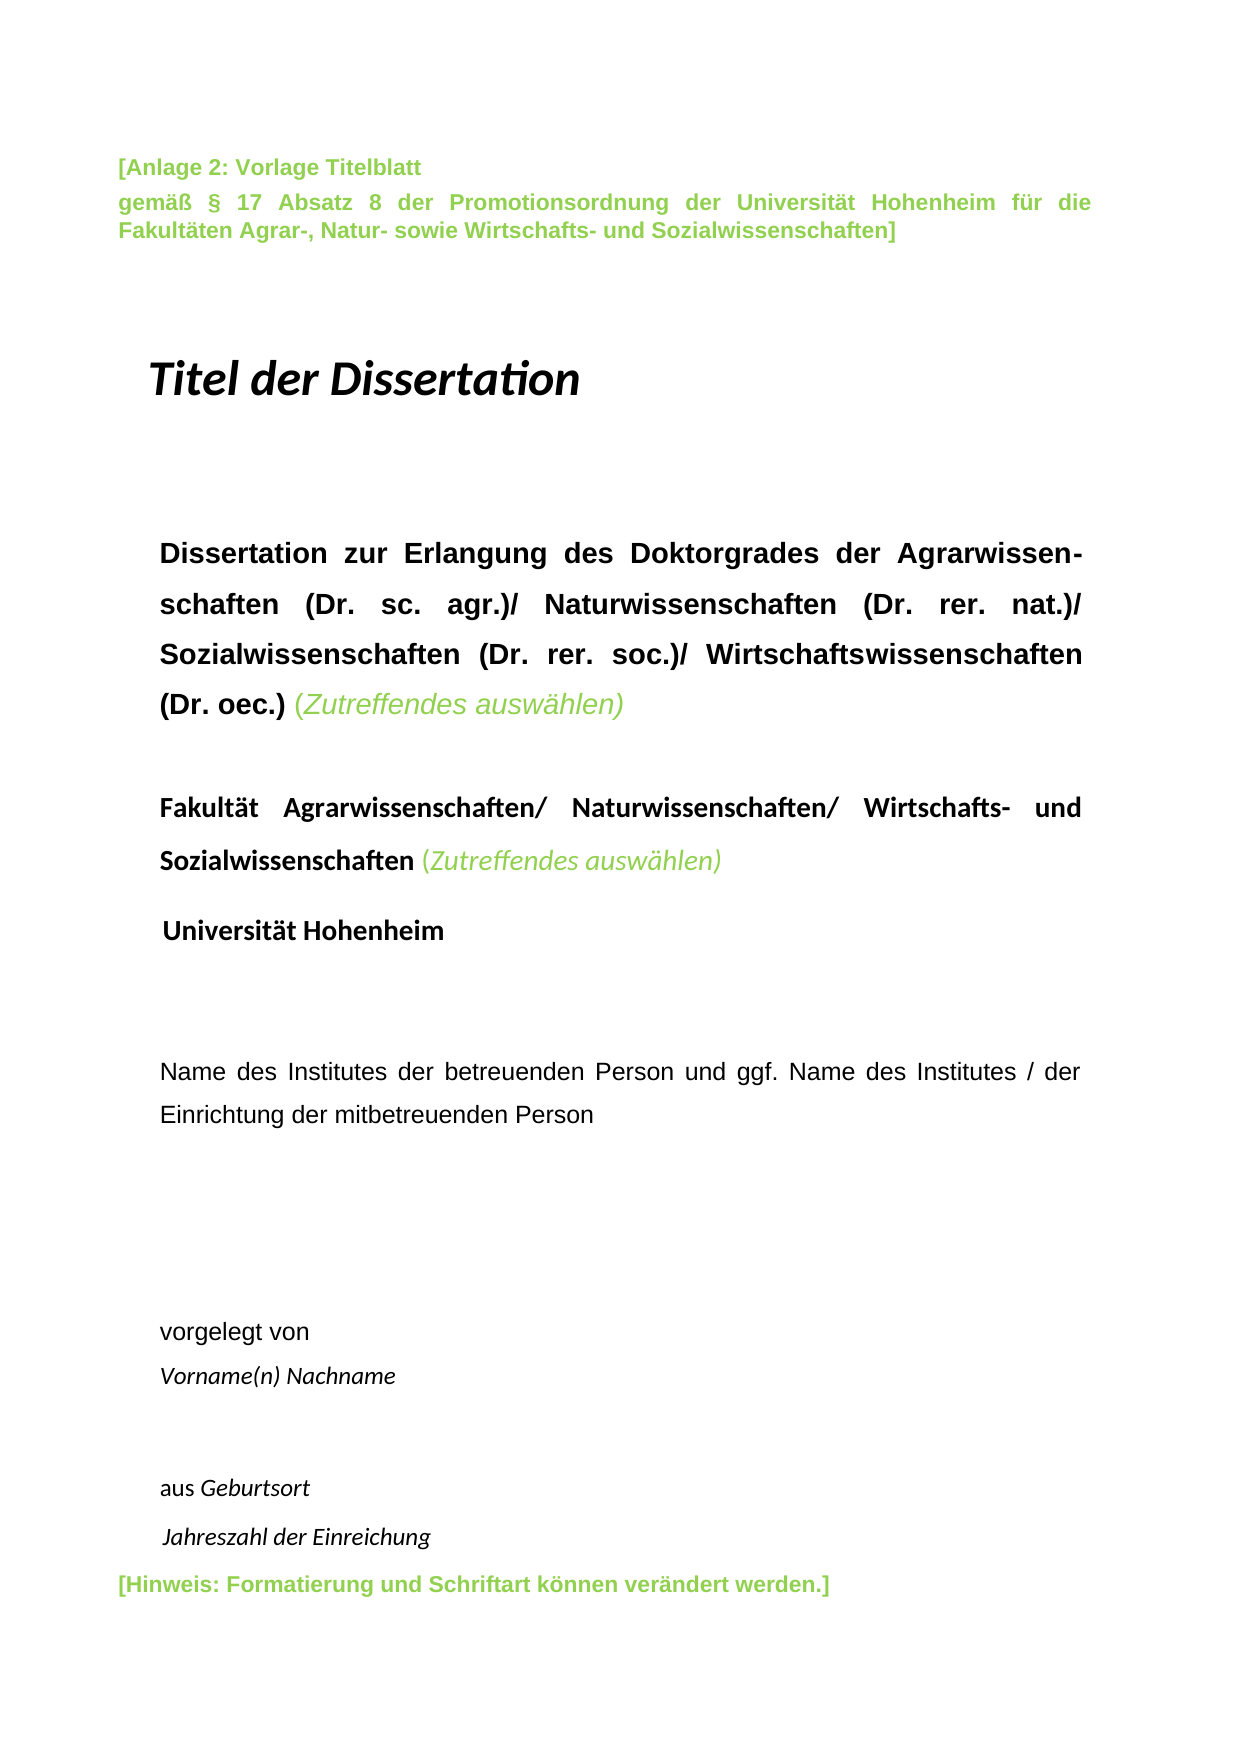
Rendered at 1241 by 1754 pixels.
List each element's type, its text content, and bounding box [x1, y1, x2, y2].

subtitle Dissertation zur Erlangung des Doktorgrades der Agrarwissenschaften (Dr. sc. agr.)/ Naturwissenschaften (Dr. rer. nat.)/ Sozialwissenschaften (Dr. rer. soc.)/ Wirtschaftswissenschaften (Dr. oec.) (Zutreffendes auswählen) [159, 536, 1083, 721]
text aus Geburtsort [159, 1472, 1093, 1502]
text gemäß § 17 Absatz 8 der Promotionsordnung der Universität Hohenheim für die Fakultäten Agrar-, Natur- sowie Wirtschafts- und Sozialwissenschaften] [118, 188, 1093, 243]
text Vorname(n) Nachname [159, 1360, 1093, 1390]
text Name des Institutes der betreuenden Person und ggf. Name des Institutes / der Einrichtung der mitbetreuenden Person [159, 1057, 1082, 1129]
text Titel der Dissertation [148, 346, 1093, 407]
text Jahreszahl der Einreichung [162, 1521, 1093, 1552]
text [Hinweis: Formatierung und Schriftart können verändert werden.] [118, 1571, 1093, 1597]
text vorgelegt von [159, 1317, 1093, 1346]
text Fakultät Agrarwissenschaften/ Naturwissenschaften/ Wirtschafts- und Sozialwissenschaften (Zutreffendes auswählen) [159, 789, 1083, 878]
text [Anlage 2: Vorlage Titelblatt [118, 154, 1093, 180]
text Universität Hohenheim [162, 912, 550, 948]
